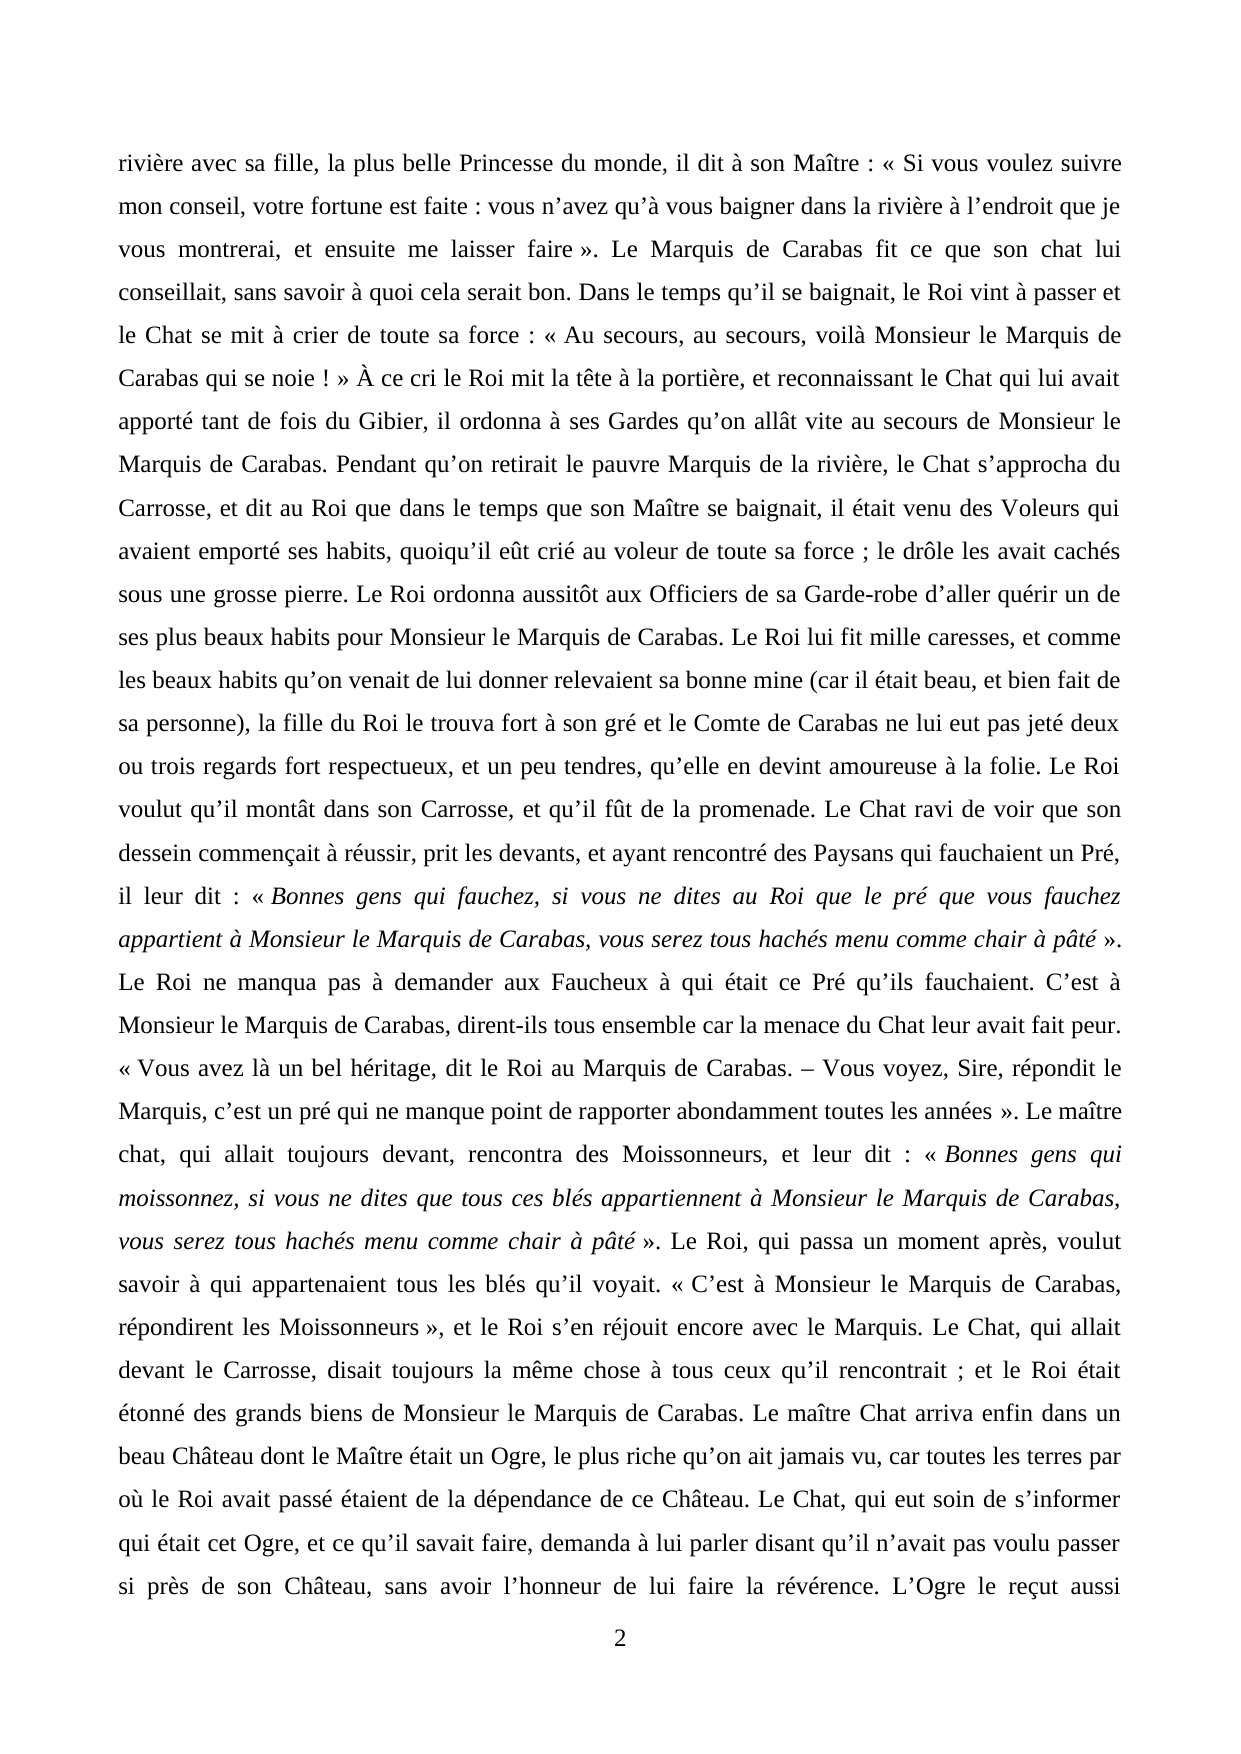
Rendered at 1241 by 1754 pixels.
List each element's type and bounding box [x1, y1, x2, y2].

text [118, 148, 1122, 1599]
